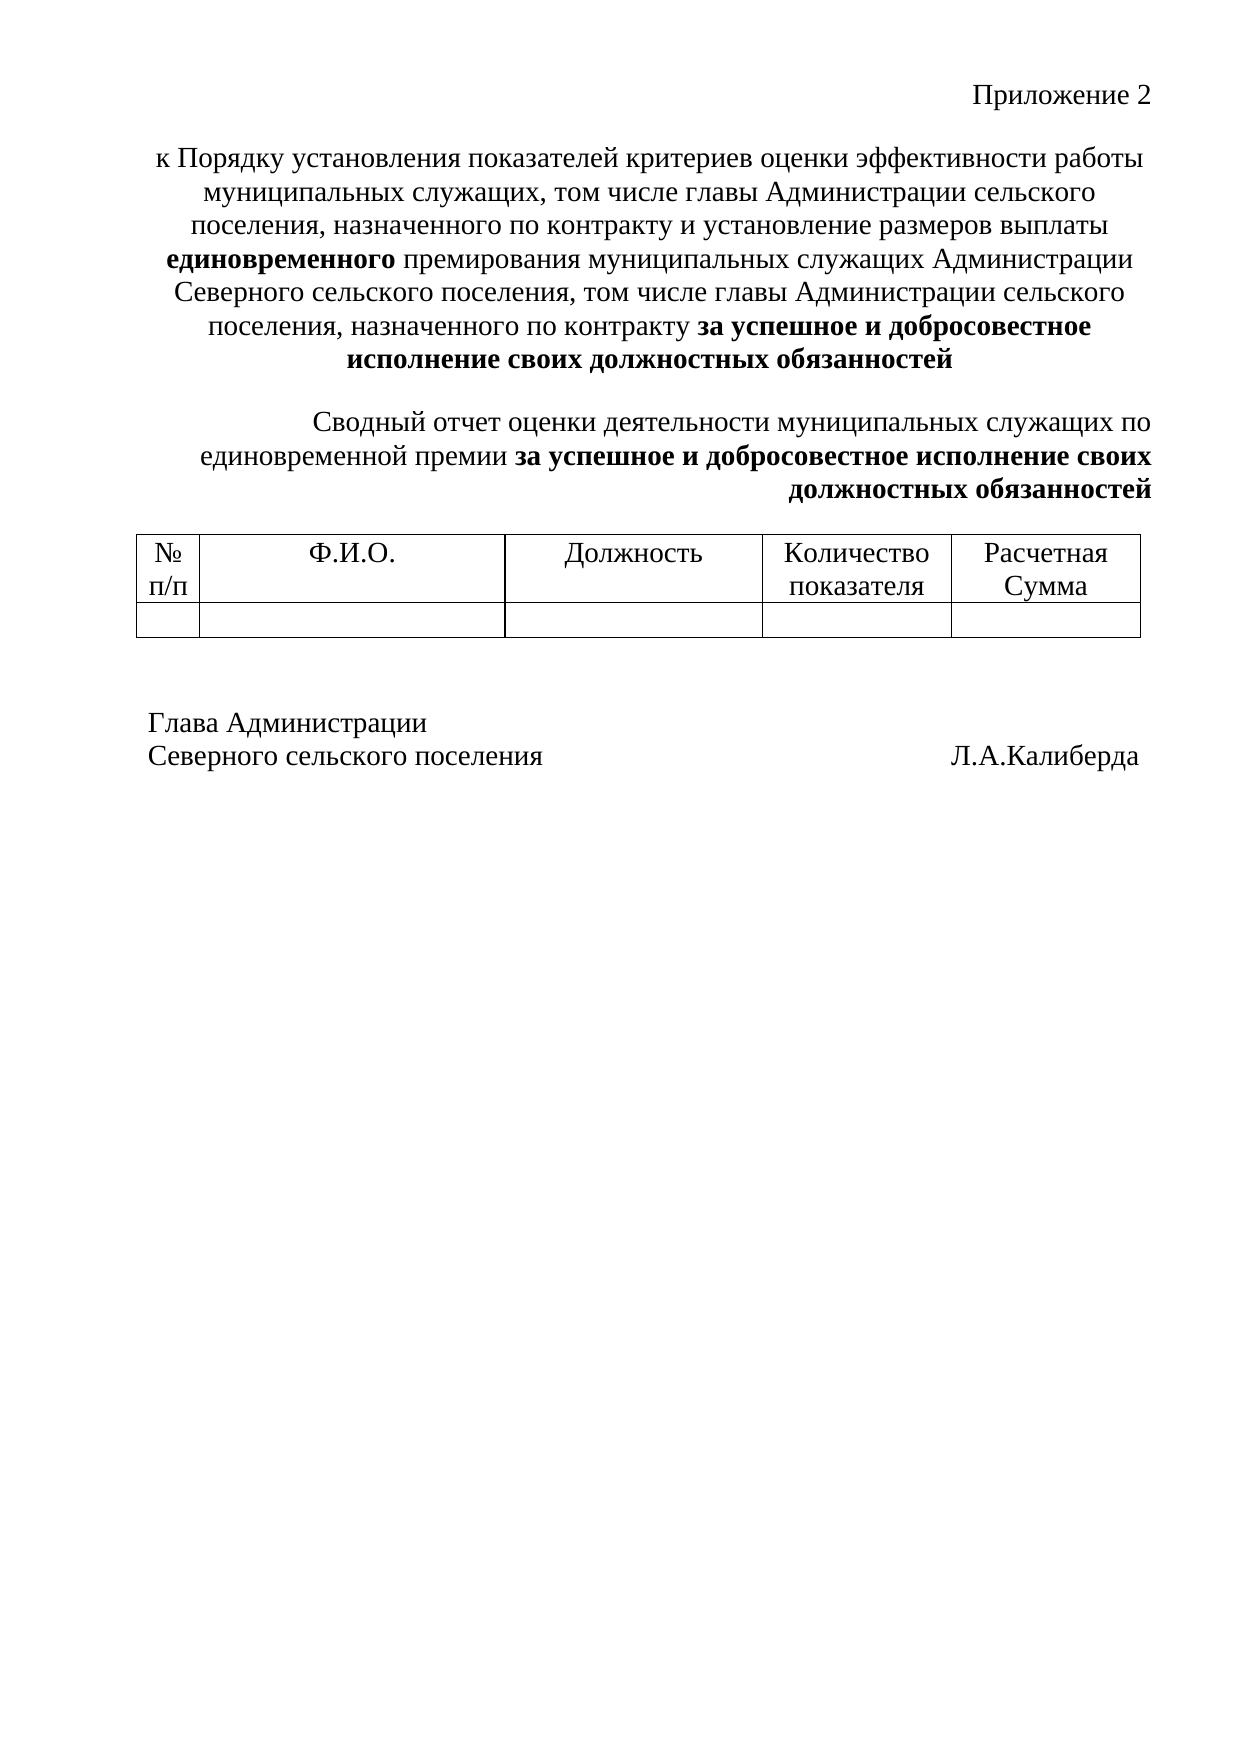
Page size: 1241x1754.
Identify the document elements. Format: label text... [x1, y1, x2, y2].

table_cell [763, 603, 951, 637]
table_header Ф.И.О. [200, 535, 504, 602]
table_header Должность [506, 535, 762, 602]
text Северного сельского поселения Л.А.Калиберда [148, 738, 1152, 772]
text к Порядку установления показателей критериев оценки эффективности работы муниципальных служащих, том числе главы Администрации сельского поселения, назначенного по контракту и установление размеров выплаты единовременного премирования муниципальных служащих Администрации Северного сельского поселения, том числе главы Администрации сельского поселения, назначенного по контракту за успешное и добросовестное исполнение своих должностных обязанностей [148, 140, 1152, 375]
table_header Количество показателя [763, 535, 951, 602]
table_header № п/п [137, 535, 199, 602]
table_cell [200, 603, 504, 637]
table_cell [952, 603, 1140, 637]
text Приложение 2 [148, 77, 1152, 111]
text Глава Администрации [148, 705, 1152, 738]
text Сводный отчет оценки деятельности муниципальных служащих по единовременной премии за успешное и добросовестное исполнение своих должностных обязанностей [148, 404, 1152, 505]
table_cell [137, 603, 199, 637]
table_header Расчетная Сумма [952, 535, 1140, 602]
table_cell [506, 603, 762, 637]
